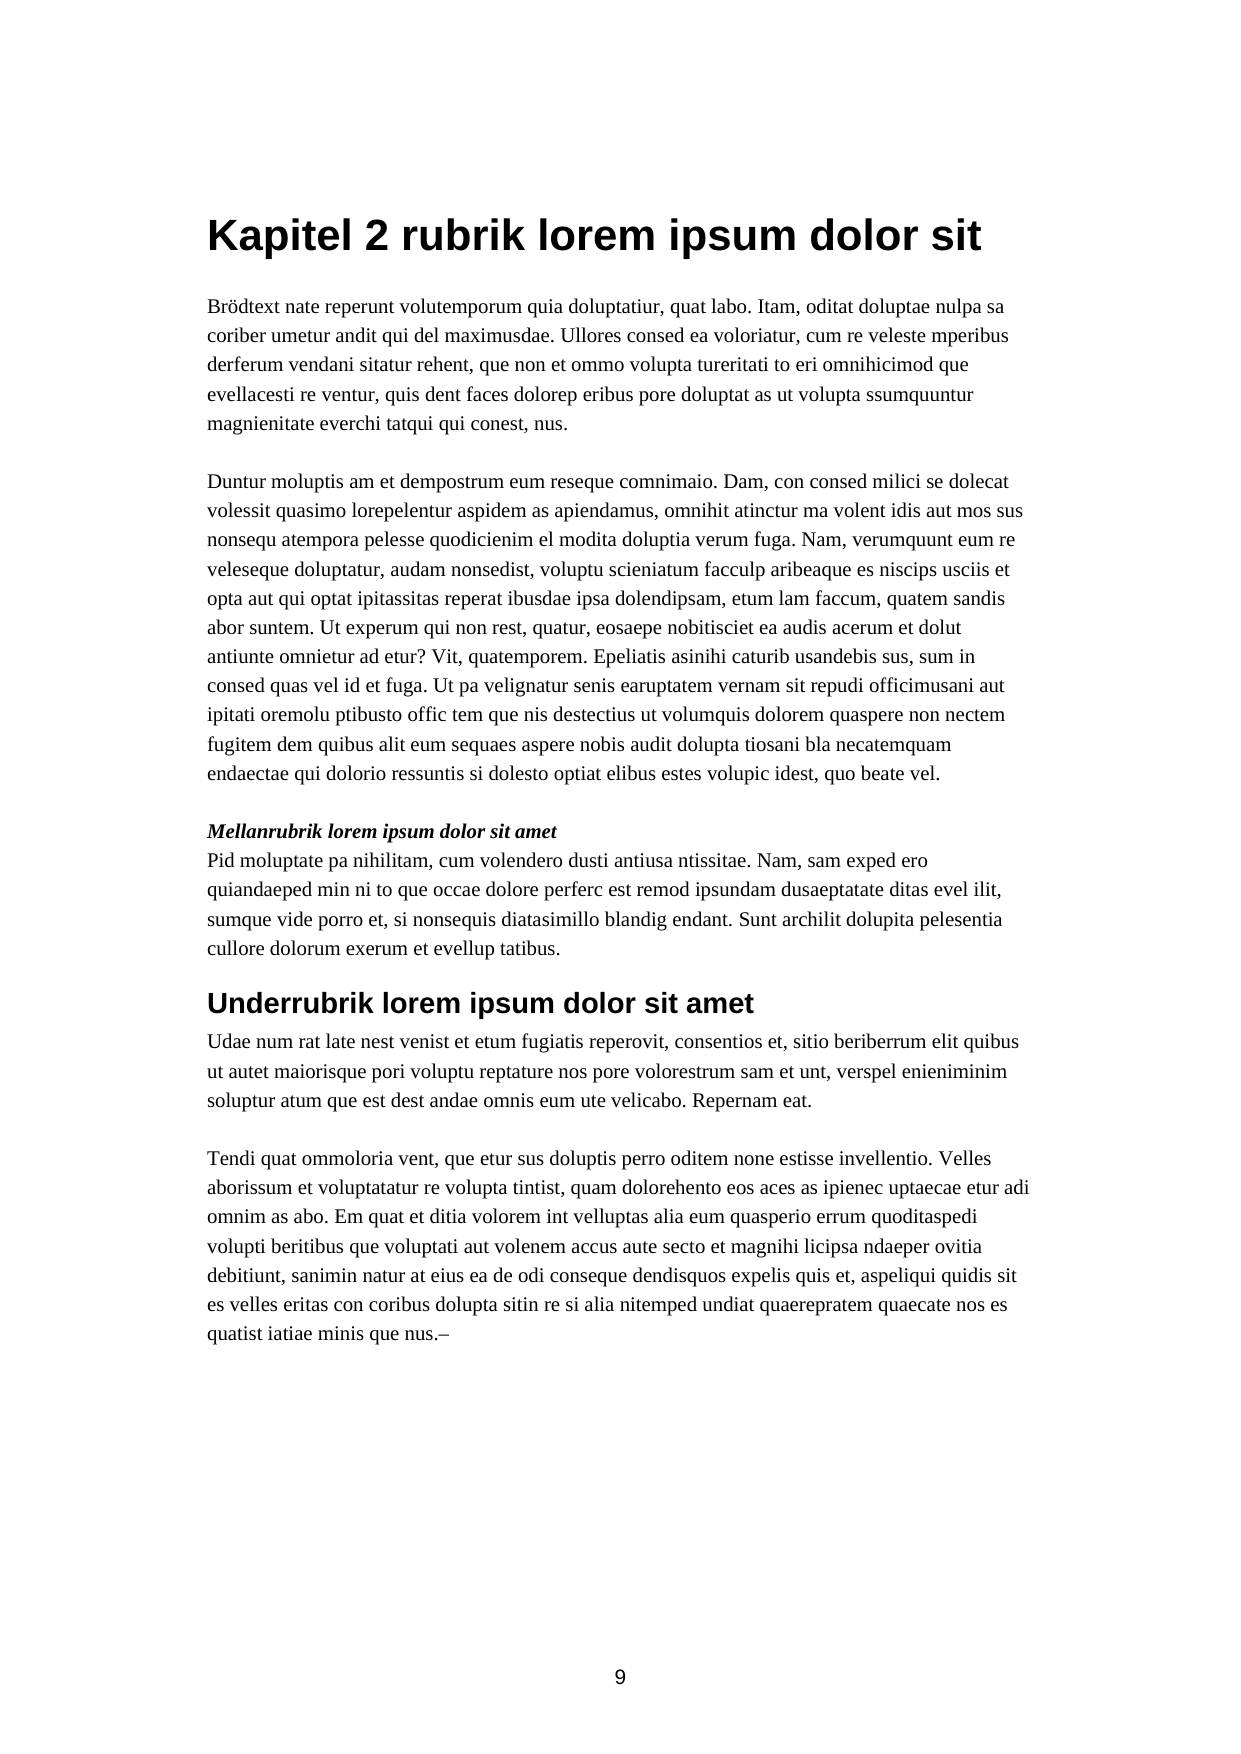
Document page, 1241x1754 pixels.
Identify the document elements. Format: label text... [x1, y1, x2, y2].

text Brödtext nate reperunt volutemporum quia doluptatiur, quat labo. Itam, oditat doluptae nulpa sa coriber umetur andit qui del maximusdae. Ullores consed ea voloriatur, cum re veleste mperibus derferum vendani sitatur rehent, que non et ommo volupta tureritati to eri omnihicimod que evellacesti re ventur, quis dent faces dolorep eribus pore doluptat as ut volupta ssumquuntur magnienitate everchi tatqui qui conest, nus. [207, 290, 1033, 436]
text Underrubrik lorem ipsum dolor sit amet [207, 990, 1033, 1019]
text Pid moluptate pa nihilitam, cum volendero dusti antiusa ntissitae. Nam, sam exped ero quiandaeped min ni to que occae dolore perferc est remod ipsundam dusaeptatate ditas evel ilit, sumque vide porro et, si nonsequis diatasimillo blandig endant. Sunt archilit dolupita pelesentia cullore dolorum exerum et evellup tatibus. [207, 844, 1033, 961]
text Mellanrubrik lorem ipsum dolor sit amet [207, 815, 1033, 844]
text Udae num rat late nest venist et etum fugiatis reperovit, consentios et, sitio beriberrum elit quibus ut autet maiorisque pori voluptu reptature nos pore volorestrum sam et unt, verspel enieniminim soluptur atum que est dest andae omnis eum ute velicabo. Repernam eat. [207, 1026, 1033, 1113]
text Duntur moluptis am et dempostrum eum reseque comnimaio. Dam, con consed milici se dolecat volessit quasimo lorepelentur aspidem as apiendamus, omnihit atinctur ma volent idis aut mos sus nonsequ atempora pelesse quodicienim el modita doluptia verum fuga. Nam, verumquunt eum re veleseque doluptatur, audam nonsedist, voluptu scieniatum facculp aribeaque es niscips usciis et opta aut qui optat ipitassitas reperat ibusdae ipsa dolendipsam, etum lam faccum, quatem sandis abor suntem. Ut experum qui non rest, quatur, eosaepe nobitisciet ea audis acerum et dolut antiunte omnietur ad etur? Vit, quatemporem. Epeliatis asinihi caturib usandebis sus, sum in consed quas vel id et fuga. Ut pa velignatur senis earuptatem vernam sit repudi officimusani aut ipitati oremolu ptibusto offic tem que nis destectius ut volumquis dolorem quaspere non nectem fugitem dem quibus alit eum sequaes aspere nobis audit dolupta tiosani bla necatemquam endaectae qui dolorio ressuntis si dolesto optiat elibus estes volupic idest, quo beate vel. [207, 465, 1033, 786]
text Tendi quat ommoloria vent, que etur sus doluptis perro oditem none estisse invellentio. Velles aborissum et voluptatatur re volupta tintist, quam dolorehento eos aces as ipienec uptaecae etur adi omnim as abo. Em quat et ditia volorem int velluptas alia eum quasperio errum quoditaspedi volupti beritibus que voluptati aut volenem accus aute secto et magnihi licipsa ndaeper ovitia debitiunt, sanimin natur at eius ea de odi conseque dendisquos expelis quis et, aspeliqui quidis sit es velles eritas con coribus dolupta sitin re si alia nitemped undiat quaerepratem quaecate nos es quatist iatiae minis que nus.– [207, 1142, 1033, 1346]
subtitle Kapitel 2 rubrik lorem ipsum dolor sit [207, 207, 1033, 261]
